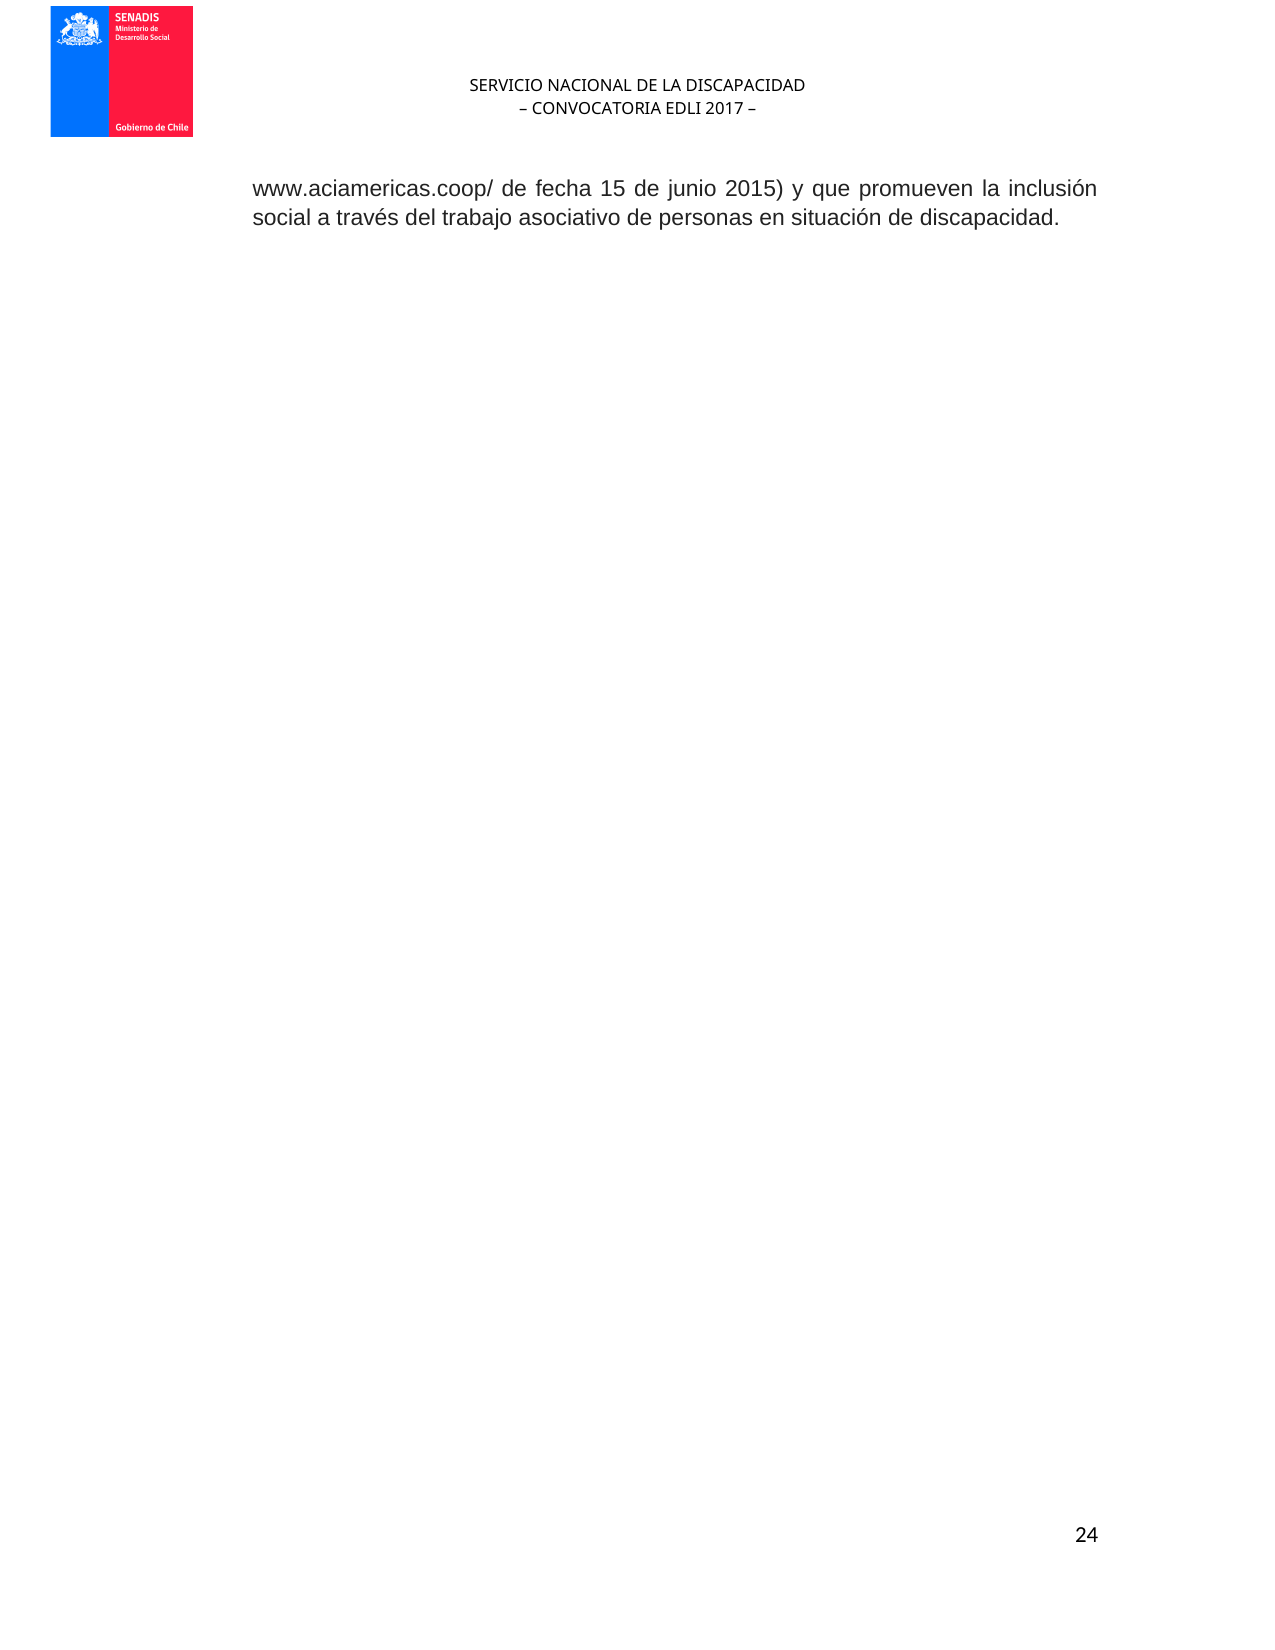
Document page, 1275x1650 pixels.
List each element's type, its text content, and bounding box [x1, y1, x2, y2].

picture [50, 6, 193, 137]
